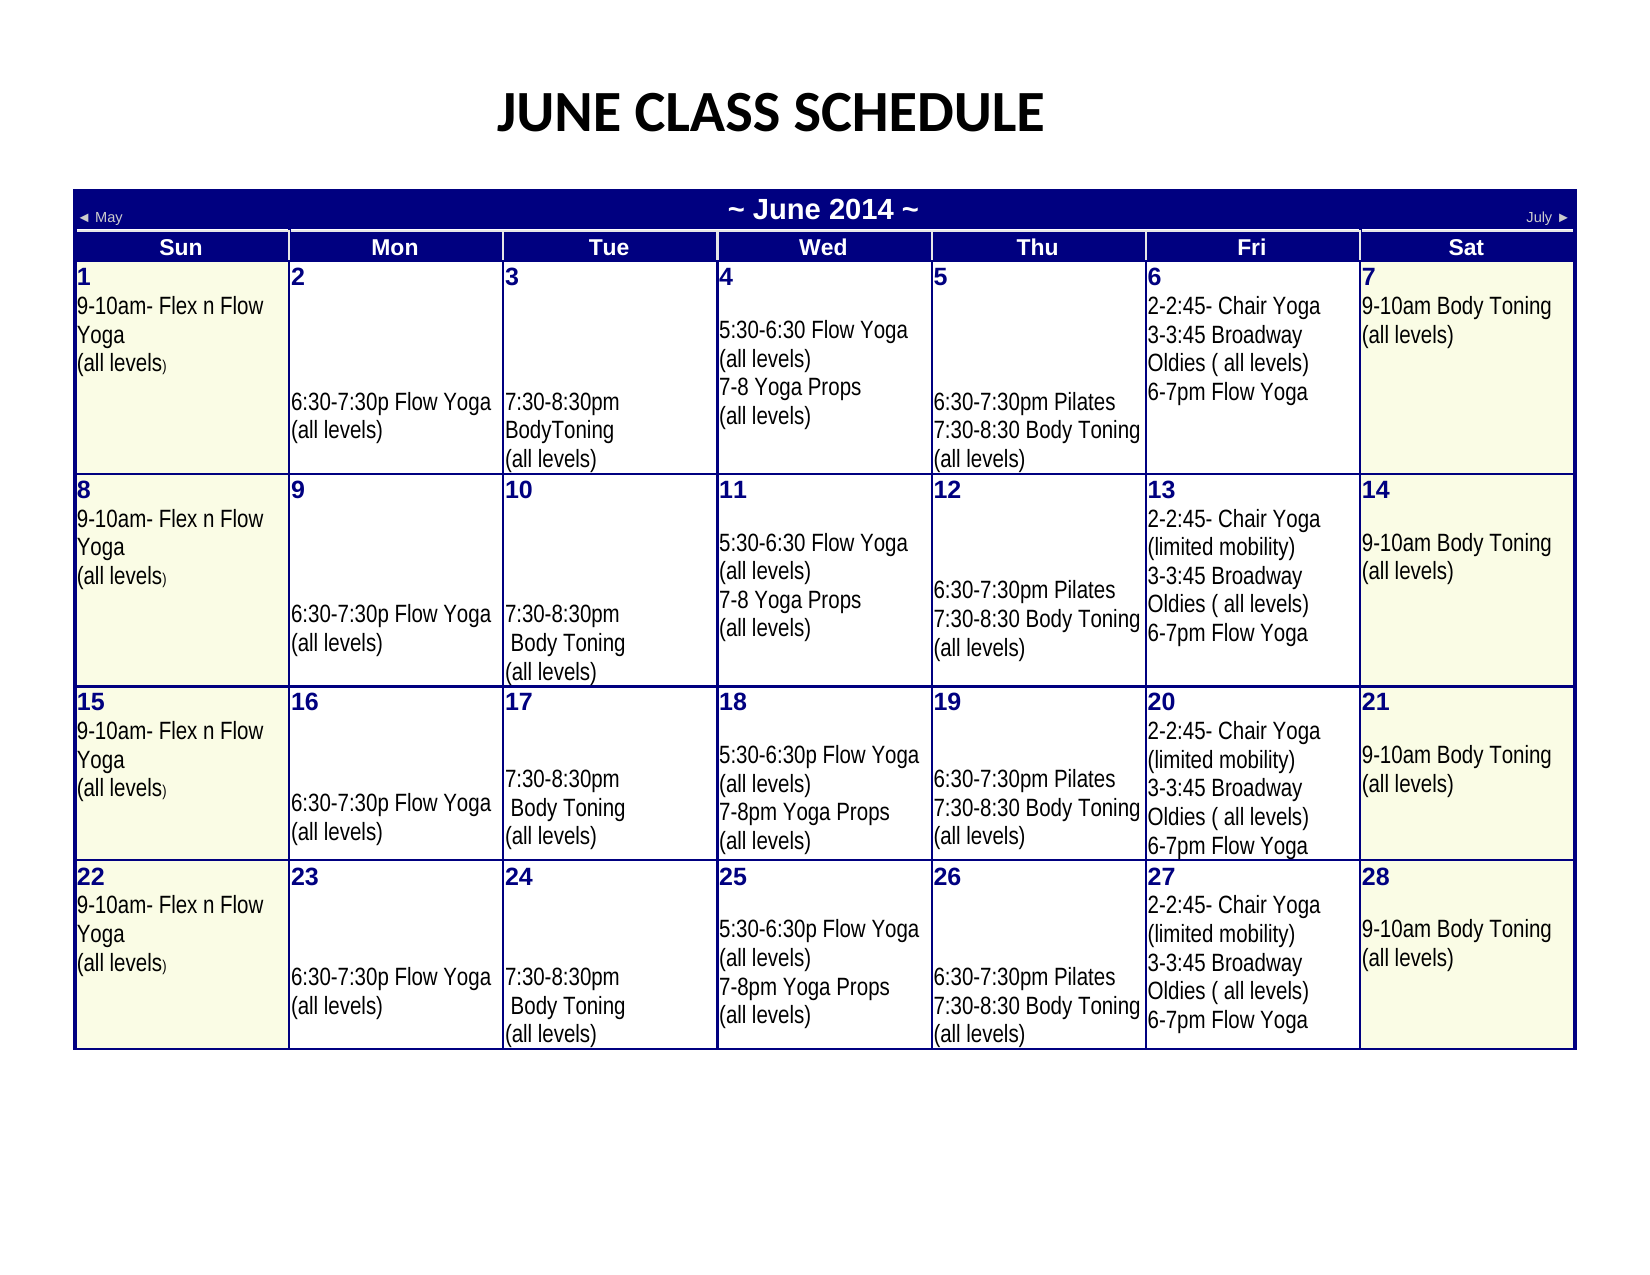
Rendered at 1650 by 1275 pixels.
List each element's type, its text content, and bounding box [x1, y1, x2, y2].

table_cell 19 6:30-7:30pm Pilates 7:30-8:30 Body Toning (all levels) [933, 688, 1145, 859]
table_header ~ June 2014 ~ [291, 192, 1359, 229]
table_cell 13 2-2:45- Chair Yoga (limited mobility) 3-3:45 Broadway Oldies ( all levels) 6-7pm Flow Yoga [1147, 475, 1359, 685]
table_cell Wed [719, 232, 931, 260]
table_cell Sat [1361, 232, 1573, 260]
table_cell 27 2-2:45- Chair Yoga (limited mobility) 3-3:45 Broadway Oldies ( all levels) 6-7pm Flow Yoga [1147, 861, 1359, 1048]
table_cell 16 6:30-7:30p Flow Yoga (all levels) [290, 688, 502, 859]
table_cell 6 2-2:45- Chair Yoga 3-3:45 Broadway Oldies ( all levels) 6-7pm Flow Yoga [1147, 262, 1359, 473]
table_cell 5 6:30-7:30pm Pilates 7:30-8:30 Body Toning (all levels) [933, 262, 1145, 473]
table_cell Sun [77, 232, 288, 260]
table_cell Thu [933, 232, 1145, 260]
table_cell Tue [504, 232, 716, 260]
table_cell Fri [1147, 232, 1359, 260]
table_cell 25 5:30-6:30p Flow Yoga (all levels) 7-8pm Yoga Props (all levels) [719, 861, 931, 1048]
table_cell 17 7:30-8:30pm Body Toning (all levels) [504, 688, 716, 859]
table_cell 14 9-10am Body Toning (all levels) [1361, 475, 1573, 685]
table_cell Mon [290, 232, 502, 260]
table_header ◄ May [77, 192, 288, 229]
table_cell 7 9-10am Body Toning (all levels) [1361, 262, 1573, 473]
table_cell 21 9-10am Body Toning (all levels) [1361, 688, 1573, 859]
table_cell 12 6:30-7:30pm Pilates 7:30-8:30 Body Toning (all levels) [933, 475, 1145, 685]
table_cell 1 9-10am- Flex n Flow Yoga (all levels) [77, 262, 288, 473]
table_cell 10 7:30-8:30pm Body Toning (all levels) [504, 475, 716, 685]
table_cell 20 2-2:45- Chair Yoga (limited mobility) 3-3:45 Broadway Oldies ( all levels) 6-7pm Flow Yoga [1147, 688, 1359, 859]
table_header July ► [1362, 192, 1573, 229]
table_cell 9 6:30-7:30p Flow Yoga (all levels) [290, 475, 502, 685]
text JUNE CLASS SCHEDULE [75, 75, 1575, 146]
table_cell 8 9-10am- Flex n Flow Yoga (all levels) [77, 475, 288, 685]
table_cell 11 5:30-6:30 Flow Yoga (all levels) 7-8 Yoga Props (all levels) [719, 475, 931, 685]
table_cell 4 5:30-6:30 Flow Yoga (all levels) 7-8 Yoga Props (all levels) [719, 262, 931, 473]
table_cell 2 6:30-7:30p Flow Yoga (all levels) [290, 262, 502, 473]
table_cell 24 7:30-8:30pm Body Toning (all levels) [504, 861, 716, 1048]
table_cell 3 7:30-8:30pm BodyToning (all levels) [504, 262, 716, 473]
table_cell 23 6:30-7:30p Flow Yoga (all levels) [290, 861, 502, 1048]
table_cell 28 9-10am Body Toning (all levels) [1361, 861, 1573, 1048]
table_cell 26 6:30-7:30pm Pilates 7:30-8:30 Body Toning (all levels) [933, 861, 1145, 1048]
table_cell 22 9-10am- Flex n Flow Yoga (all levels) [77, 861, 288, 1048]
table_cell 15 9-10am- Flex n Flow Yoga (all levels) [77, 688, 288, 859]
table_cell 18 5:30-6:30p Flow Yoga (all levels) 7-8pm Yoga Props (all levels) [719, 688, 931, 859]
